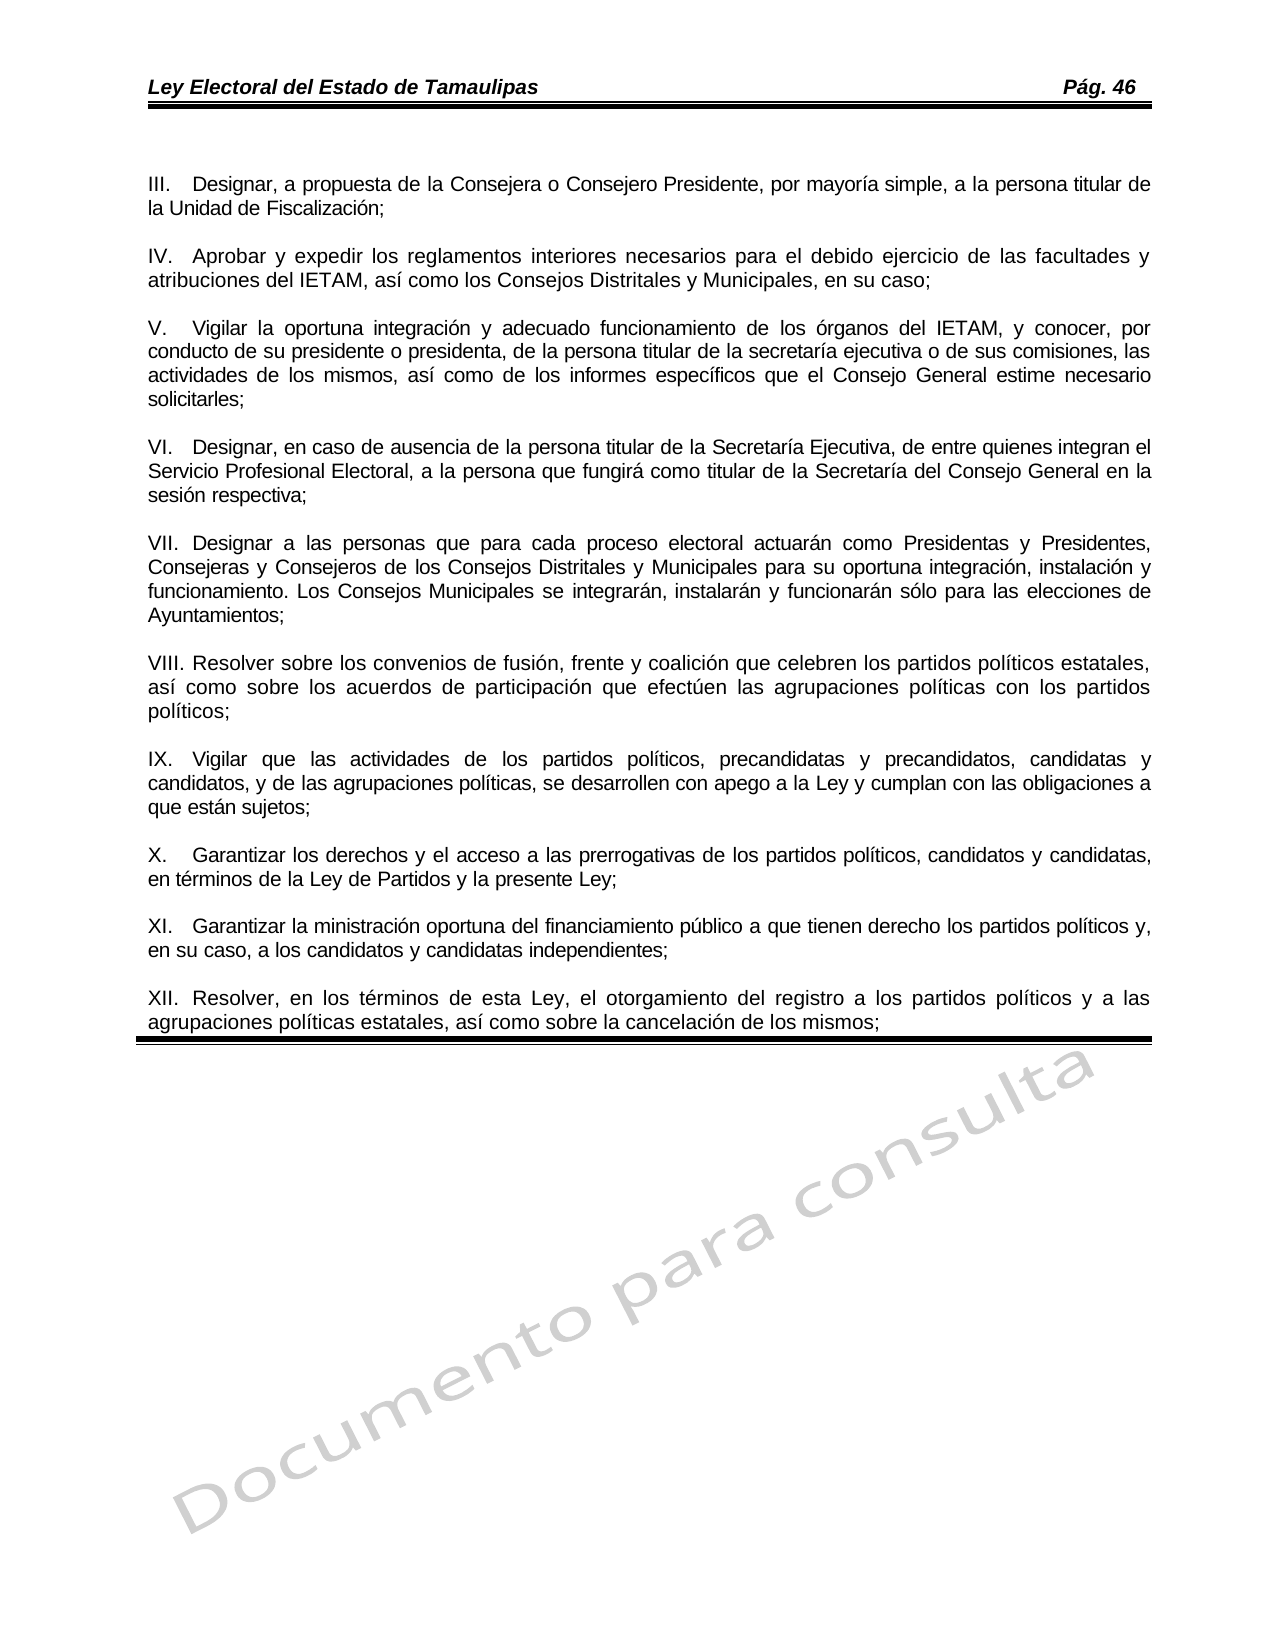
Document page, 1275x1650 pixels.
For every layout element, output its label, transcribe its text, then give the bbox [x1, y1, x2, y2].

list Resolver sobre los convenios de fusión, frente y coalición que celebren los partidos políticos estatales, así como sobre los acuerdos de participación que efectúen las agrupaciones políticas con los partidos políticos; [148, 651, 1152, 723]
list Aprobar y expedir los reglamentos interiores necesarios para el debido ejercicio de las facultades y atribuciones del IETAM, así como los Consejos Distritales y Municipales, en su caso; [148, 243, 1152, 291]
list Designar a las personas que para cada proceso electoral actuarán como Presidentas y Presidentes, Consejeras y Consejeros de los Consejos Distritales y Municipales para su oportuna integración, instalación y funcionamiento. Los Consejos Municipales se integrarán, instalarán y funcionarán sólo para las elecciones de Ayuntamientos; [148, 531, 1152, 627]
list Vigilar que las actividades de los partidos políticos, precandidatas y precandidatos, candidatas y candidatos, y de las agrupaciones políticas, se desarrollen con apego a la Ley y cumplan con las obligaciones a que están sujetos; [148, 747, 1152, 818]
list Designar, en caso de ausencia de la persona titular de la Secretaría Ejecutiva, de entre quienes integran el Servicio Profesional Electoral, a la persona que fungirá como titular de la Secretaría del Consejo General en la sesión respectiva; [148, 435, 1152, 507]
list Resolver, en los términos de esta Ley, el otorgamiento del registro a los partidos políticos y a las agrupaciones políticas estatales, así como sobre la cancelación de los mismos; [148, 986, 1152, 1034]
list Designar, a propuesta de la Consejera o Consejero Presidente, por mayoría simple, a la persona titular de la Unidad de Fiscalización; [148, 172, 1152, 219]
list Vigilar la oportuna integración y adecuado funcionamiento de los órganos del IETAM, y conocer, por conducto de su presidente o presidenta, de la persona titular de la secretaría ejecutiva o de sus comisiones, las actividades de los mismos, así como de los informes específicos que el Consejo General estime necesario solicitarles; [148, 315, 1152, 411]
list Garantizar la ministración oportuna del financiamiento público a que tienen derecho los partidos políticos y, en su caso, a los candidatos y candidatas independientes; [148, 914, 1152, 962]
list Garantizar los derechos y el acceso a las prerrogativas de los partidos políticos, candidatos y candidatas, en términos de la Ley de Partidos y la presente Ley; [148, 842, 1152, 890]
